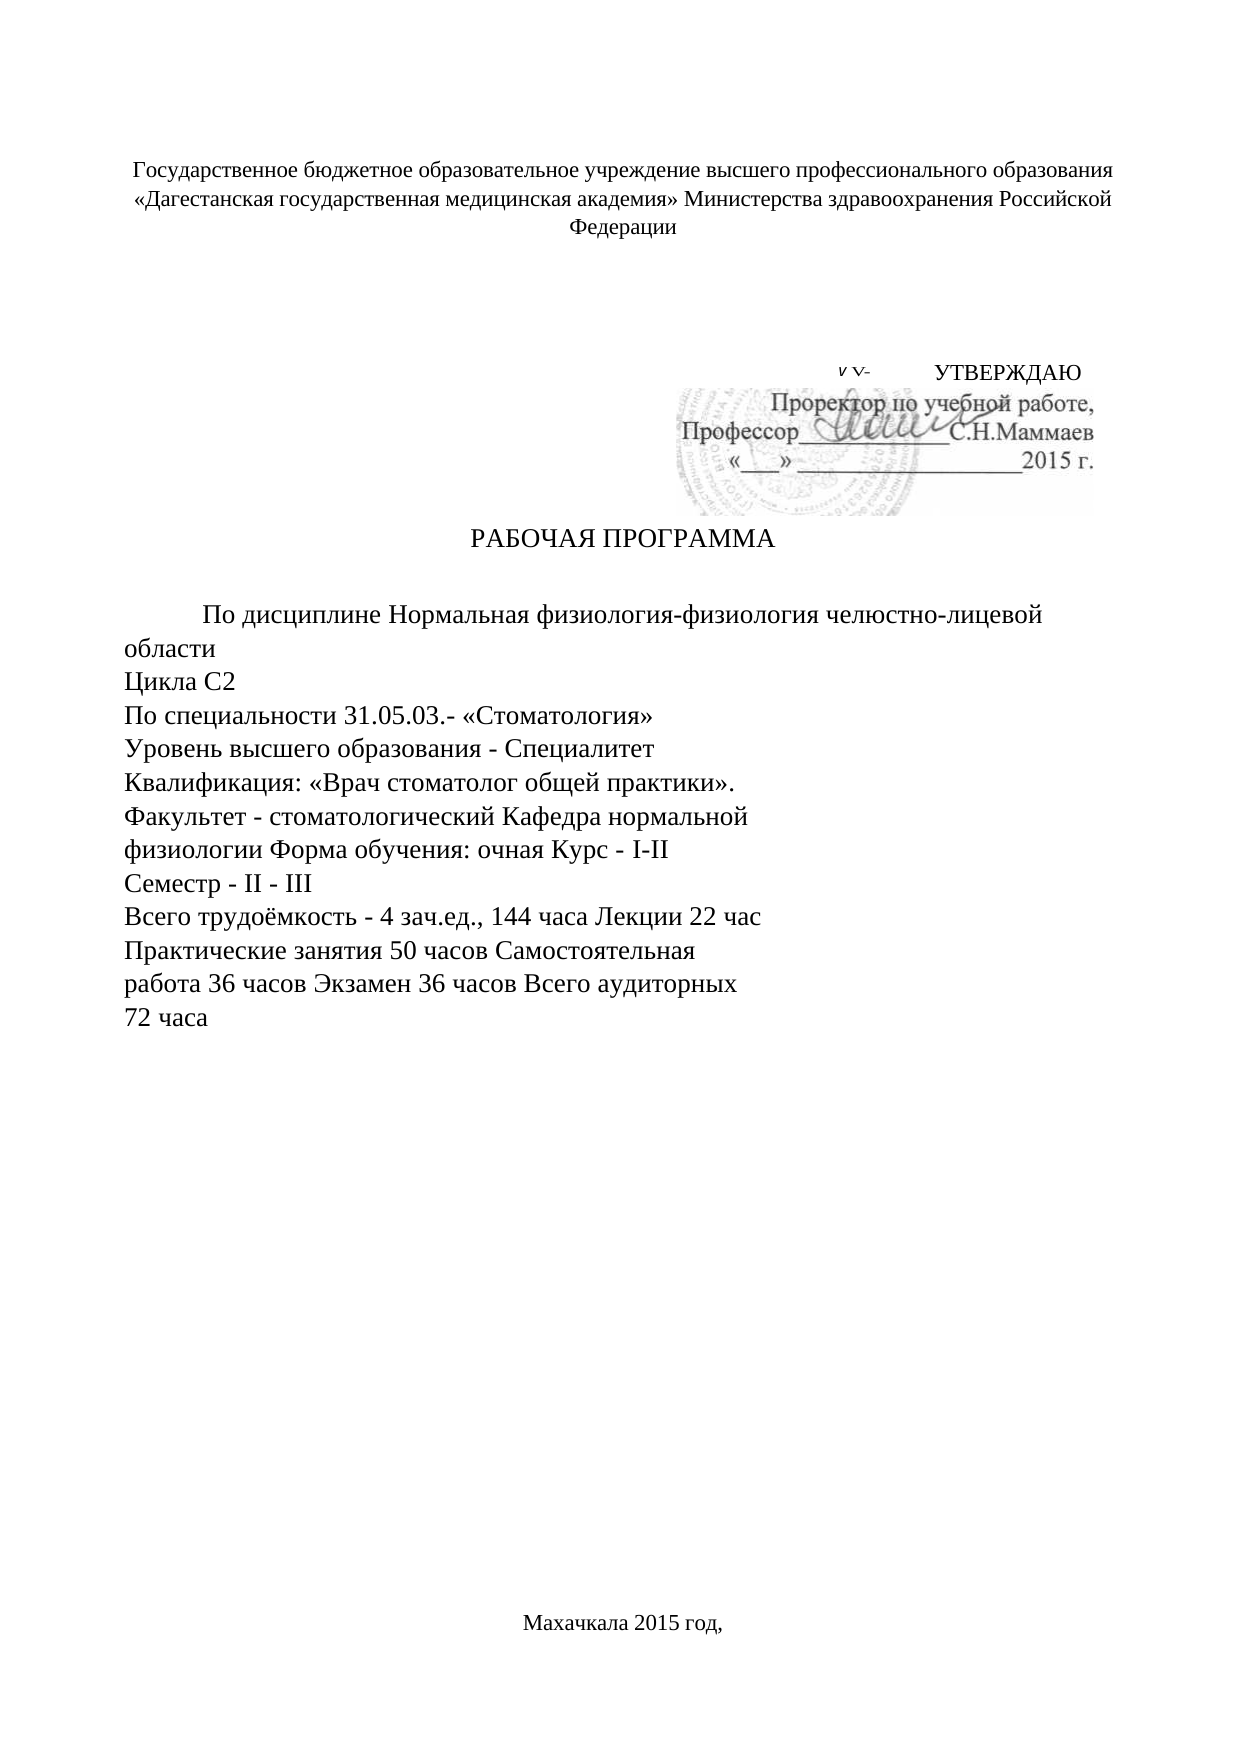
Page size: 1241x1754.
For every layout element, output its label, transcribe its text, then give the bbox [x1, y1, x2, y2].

text Факультет - стоматологический Кафедра нормальной физиологии Форма обучения: очная Курс - I-II Семестр - II - III [124, 798, 772, 899]
text Практические занятия 50 часов Самостоятельная работа 36 часов Экзамен 36 часов Всего аудиторных 72 часа [124, 932, 772, 1033]
picture [676, 388, 1094, 516]
text По специальности 31.05.03.- «Стоматология» [124, 698, 1122, 731]
text Цикла С2 [124, 664, 1122, 698]
text РАБОЧАЯ ПРОГРАММА [124, 526, 1122, 553]
text Государственное бюджетное образовательное учреждение высшего профессионального образования «Дагестанская государственная медицинская академия» Министерства здравоохранения Российской Федерации [124, 155, 1122, 241]
text v V- [846, 363, 873, 379]
text Махачкала 2015 год, [124, 1612, 1122, 1635]
text По дисциплине Нормальная физиология-физиология челюстно-лицевой [124, 597, 1122, 631]
text области [124, 631, 1122, 664]
text Всего трудоёмкость - 4 зач.ед., 144 часа Лекции 22 час [124, 899, 772, 932]
text Уровень высшего образования - Специалитет Квалификация: «Врач стоматолог общей практики». [124, 731, 772, 798]
text УТВЕРЖДАЮ [934, 362, 1082, 385]
